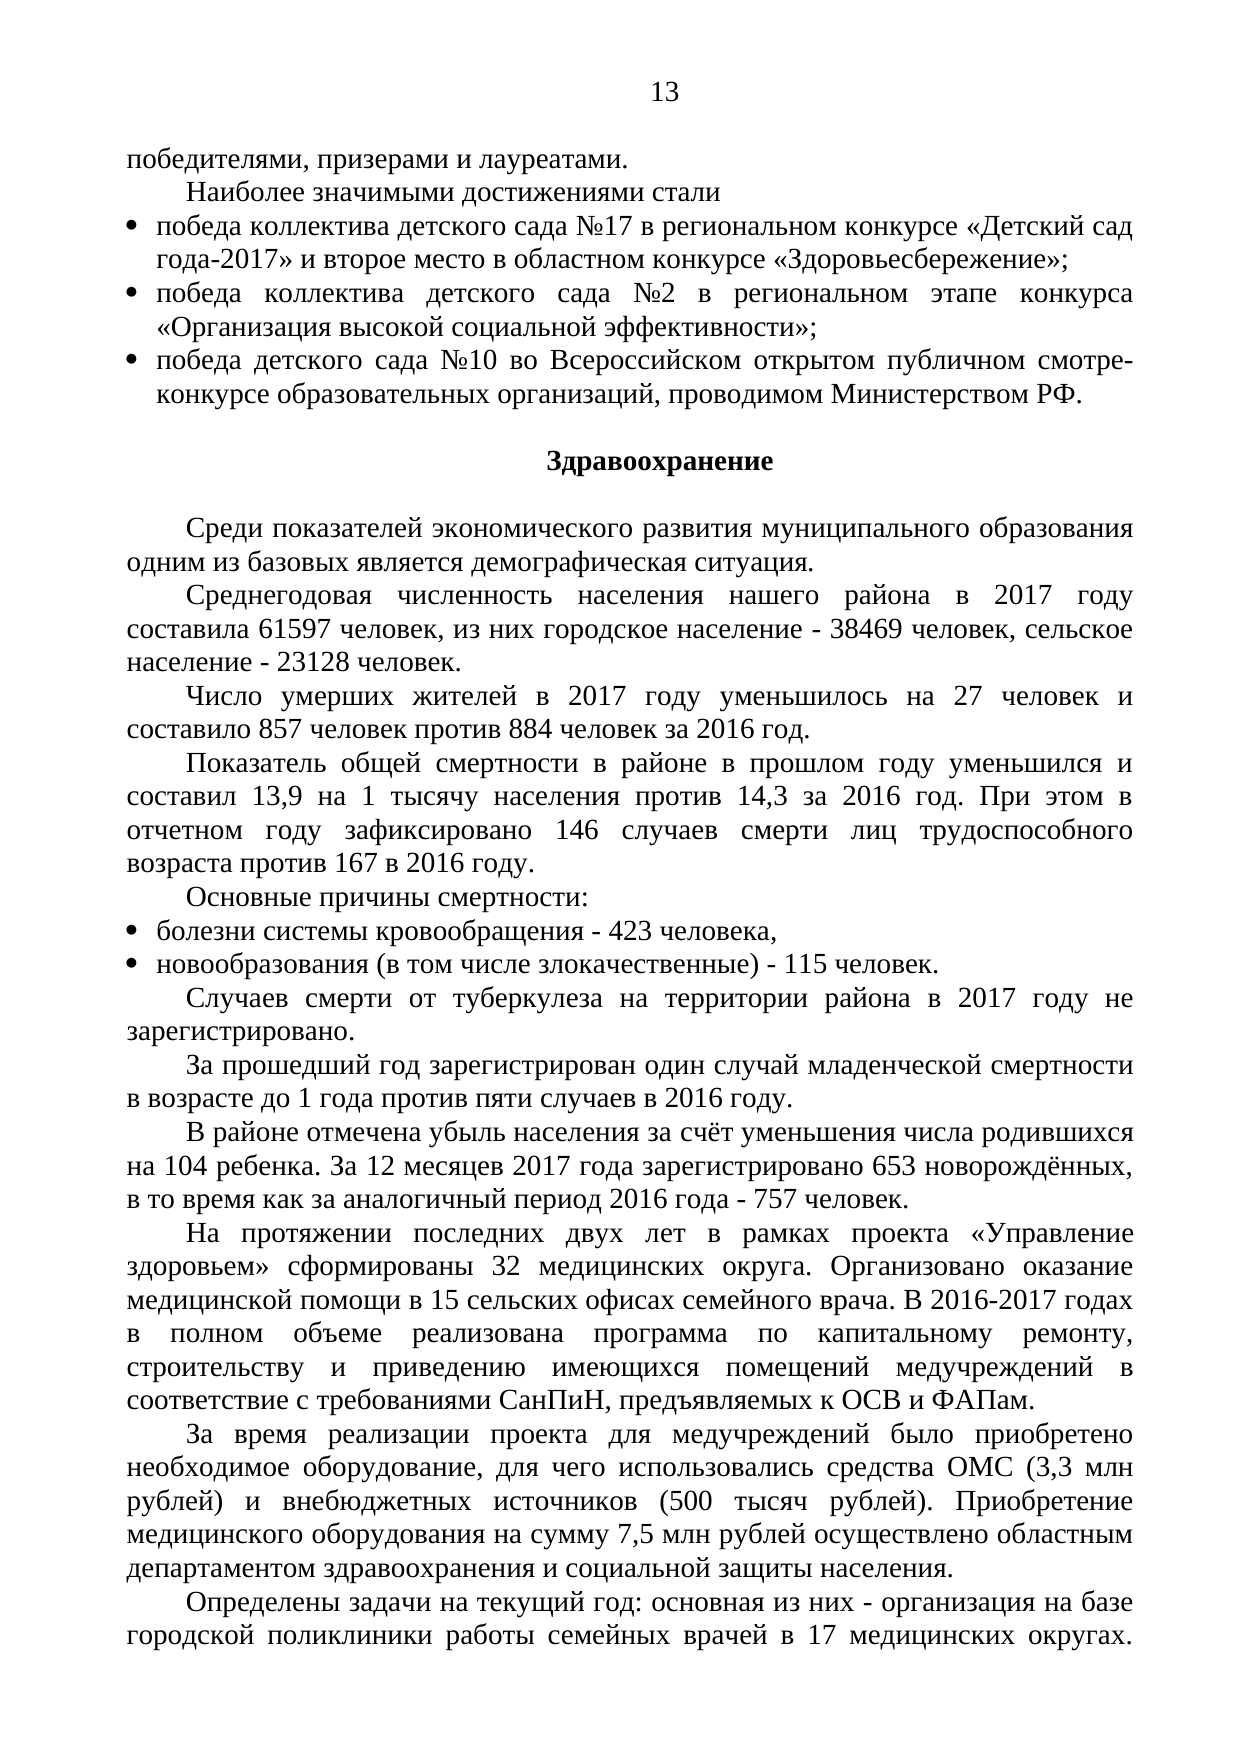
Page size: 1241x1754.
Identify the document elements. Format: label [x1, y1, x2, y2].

table_header [115, 141, 1145, 1651]
